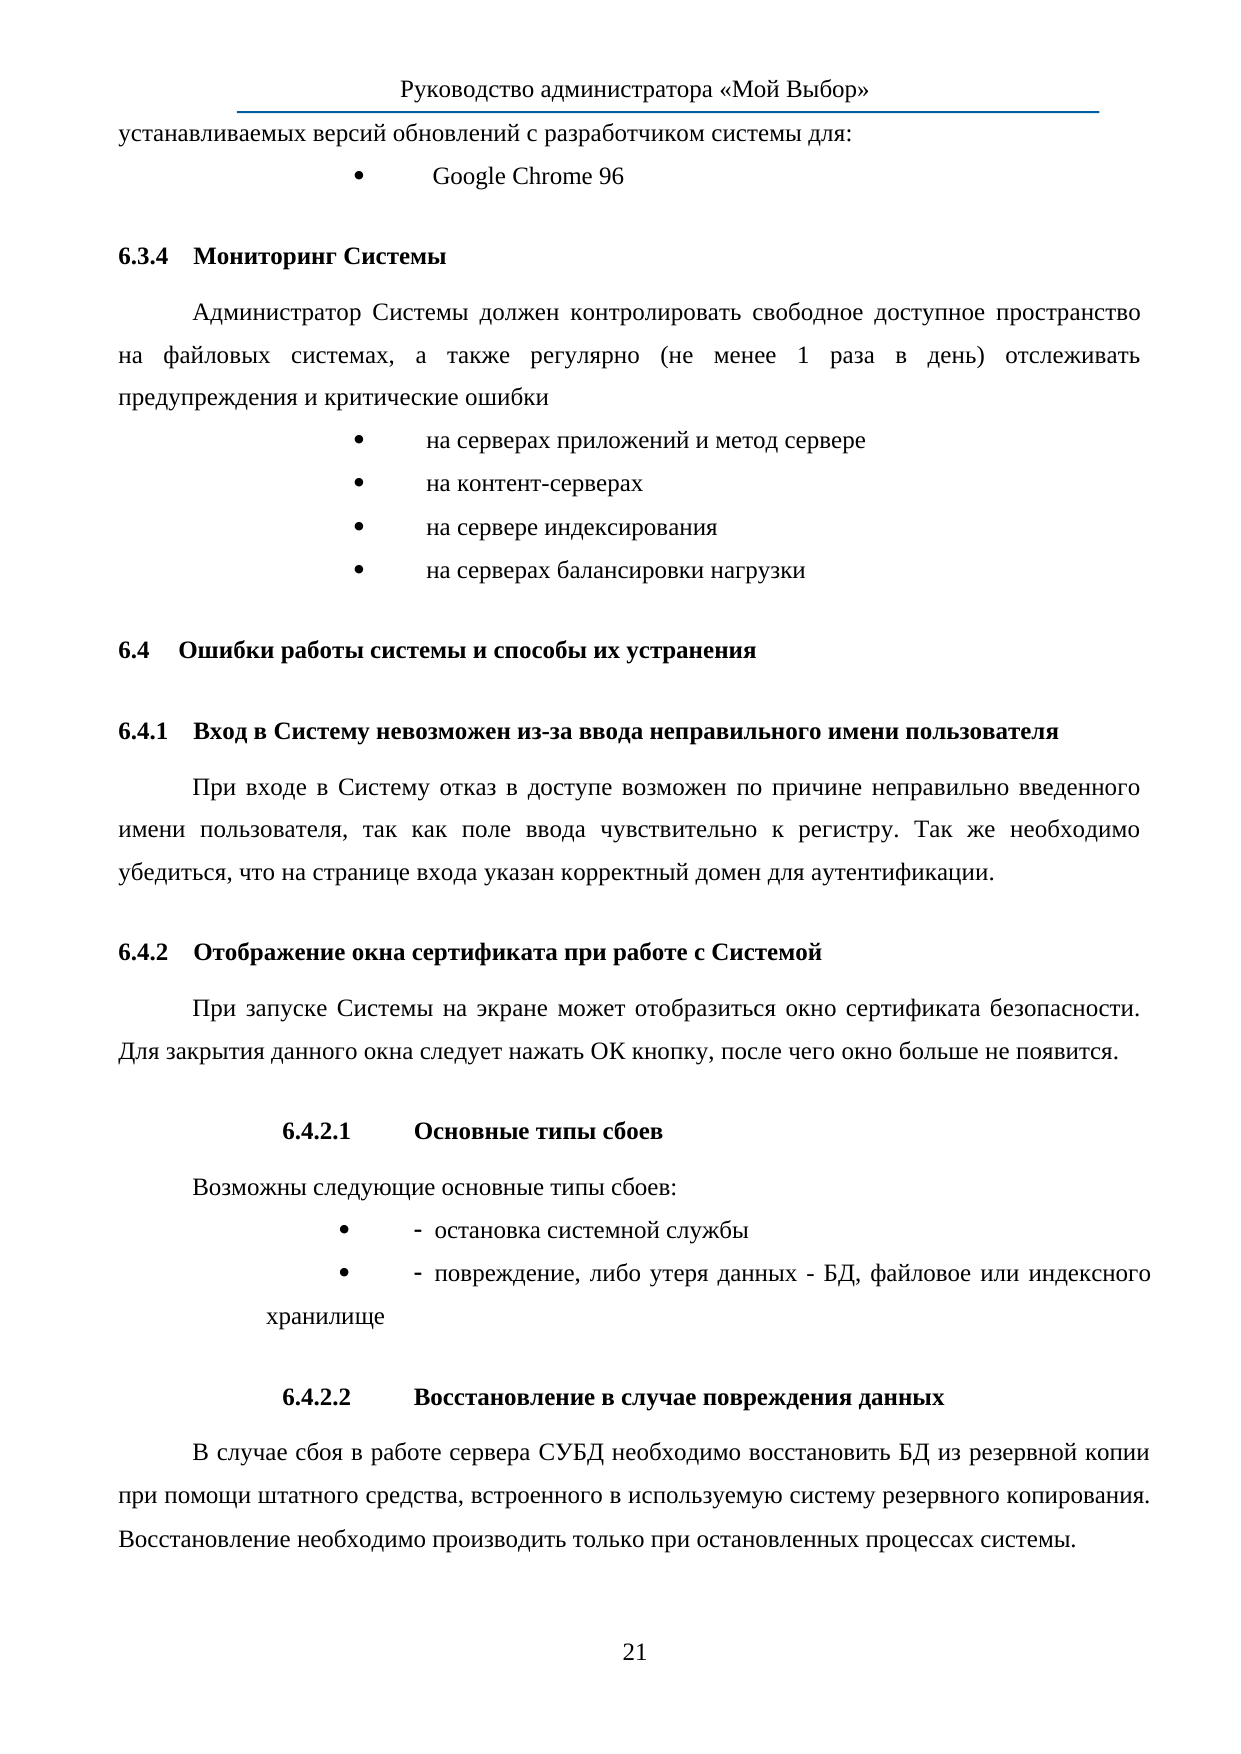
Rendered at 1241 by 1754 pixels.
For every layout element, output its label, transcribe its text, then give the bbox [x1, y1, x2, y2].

text При входе в Систему отказ в доступе возможен по причине неправильно введенного имени пользователя, так как поле ввода чувствительно к регистру. Так же необходимо убедиться, что на странице входа указан корректный домен для аутентификации. [118, 772, 1142, 886]
text Администратор Системы должен контролировать свободное доступное пространство на файловых системах, а также регулярно (не менее 1 раза в день) отслеживать предупреждения и критические ошибки [118, 297, 1142, 411]
text на серверах балансировки нагрузки [281, 555, 1152, 583]
subtitle Отображение окна сертификата при работе с Системой [118, 937, 1152, 966]
text на сервере индексирования [281, 512, 1152, 540]
text В случае сбоя в работе сервера СУБД необходимо восстановить БД из резервной копии при помощи штатного средства, встроенного в используемую систему резервного копирования. Восстановление необходимо производить только при остановленных процессах системы. [118, 1437, 1152, 1552]
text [118, 118, 1142, 147]
subtitle Основные типы сбоев [208, 1116, 1152, 1145]
text При запуске Системы на экране может отобразиться окно сертификата безопасности. Для закрытия данного окна следует нажать ОК кнопку, после чего окно больше не появится. [118, 993, 1142, 1065]
text остановка системной службы [266, 1215, 1152, 1244]
text повреждение, либо утеря данных - БД, файловое или индексного хранилище [266, 1258, 1152, 1330]
subtitle Вход в Систему невозможен из-за ввода неправильного имени пользователя [118, 716, 1152, 745]
subtitle Мониторинг Системы [118, 241, 1152, 270]
text  Google Chrome 96 [281, 161, 1142, 190]
subtitle Восстановление в случае повреждения данных [208, 1382, 1152, 1411]
text на серверах приложений и метод сервере [281, 425, 1152, 454]
text на контент-серверах [281, 468, 1152, 497]
text Возможны следующие основные типы сбоев: [118, 1172, 1152, 1201]
subtitle Ошибки работы системы и способы их устранения [118, 635, 1152, 664]
